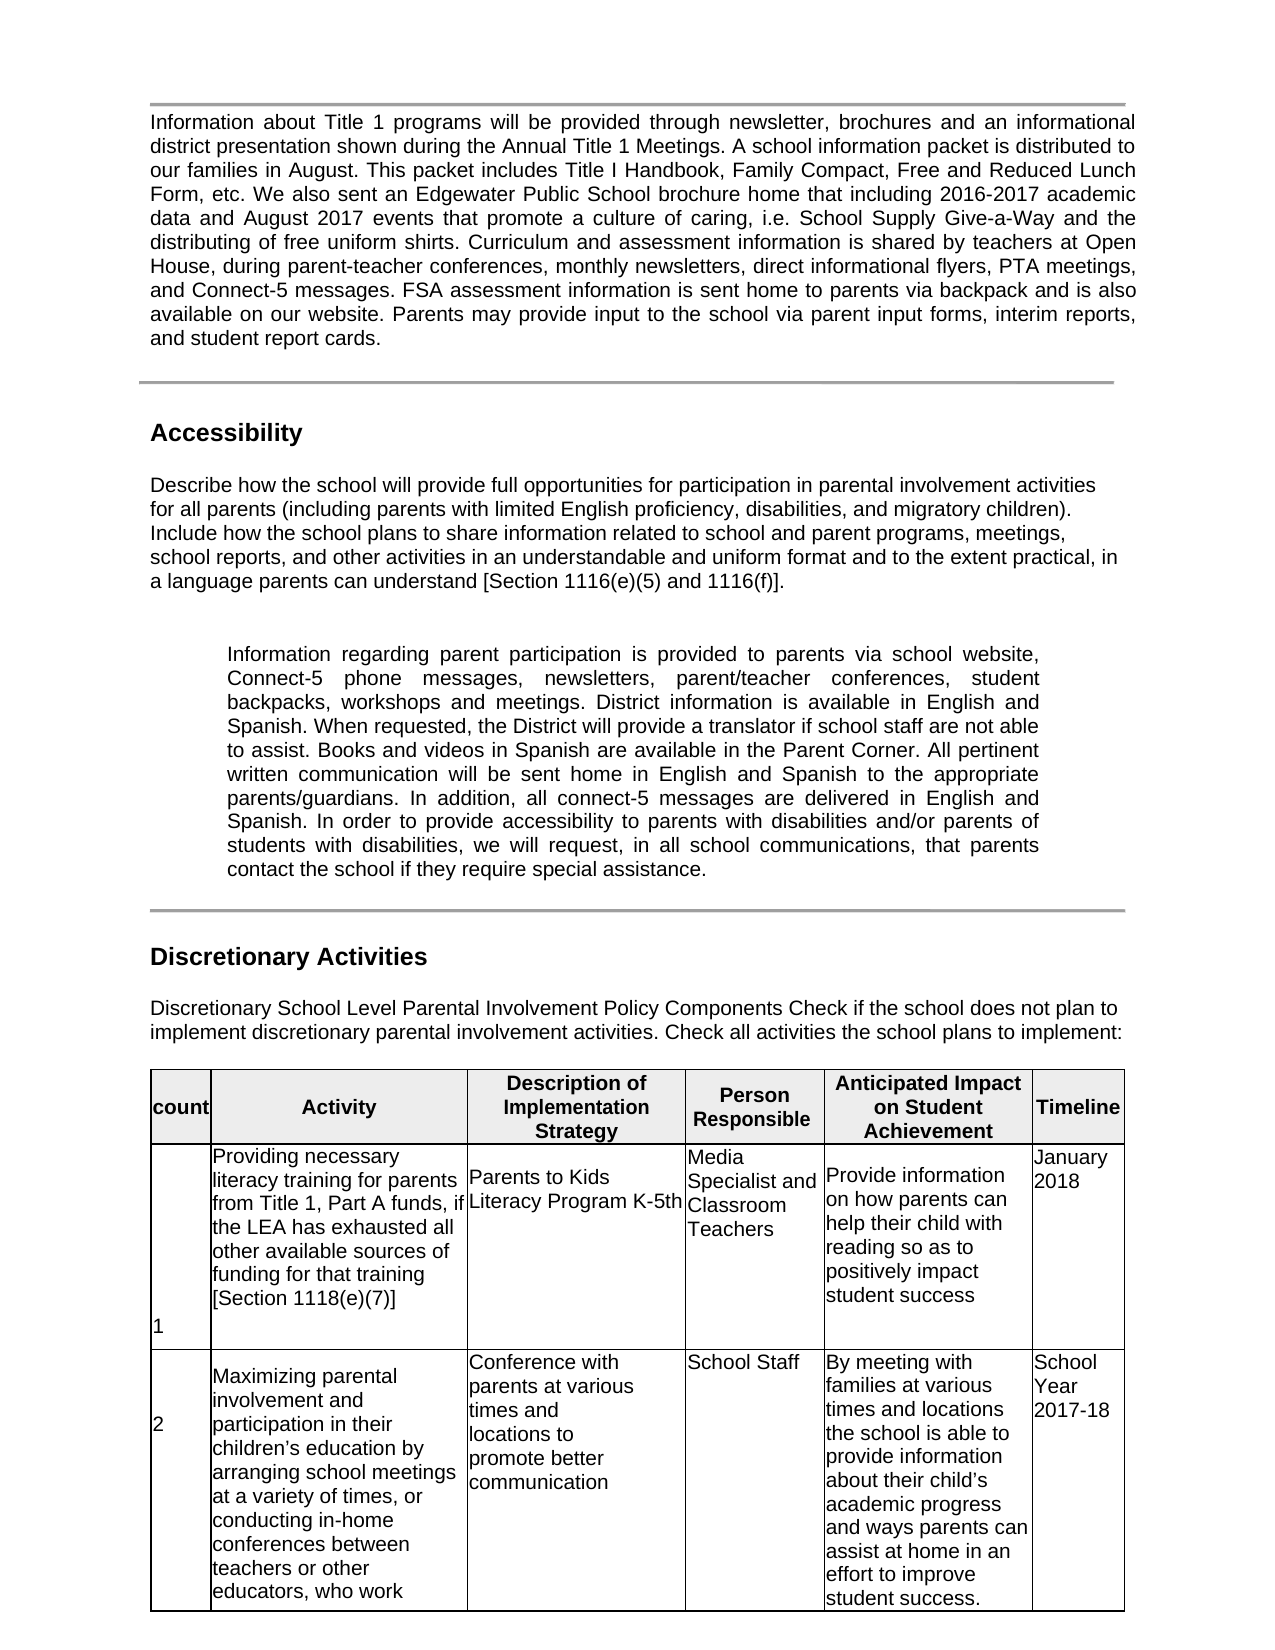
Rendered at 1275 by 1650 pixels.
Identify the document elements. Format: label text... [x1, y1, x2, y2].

text Information regarding parent participation is provided to parents via school website, Connect-5 phone messages, newsletters, parent/teacher conferences, student backpacks, workshops and meetings. District information is available in English and Spanish. When requested, the District will provide a translator if school staff are not able to assist. Books and videos in Spanish are available in the Parent Corner. All pertinent written communication will be sent home in English and Spanish to the appropriate parents/guardians. In addition, all connect-5 messages are delivered in English and Spanish. In order to provide accessibility to parents with disabilities and/or parents of students with disabilities, we will request, in all school communications, that parents contact the school if they require special assistance. [227, 642, 1040, 881]
table_cell 2 [152, 1350, 210, 1610]
subtitle Information about Title 1 programs will be provided through newsletter, brochures and an informational district presentation shown during the Annual Title 1 Meetings. A school information packet is distributed to our families in August. This packet includes Title I Handbook, Family Compact, Free and Reduced Lunch Form, etc. We also sent an Edgewater Public School brochure home that including 2016-2017 academic data and August 2017 events that promote a culture of caring, i.e. School Supply Give-a-Way and the distributing of free uniform shirts. Curriculum and assessment information is shared by teachers at Open House, during parent-teacher conferences, monthly newsletters, direct informational flyers, PTA meetings, and Connect-5 messages. FSA assessment information is sent home to parents via backpack and is also available on our website. Parents may provide input to the school via parent input forms, interim reports, and student report cards. [150, 99, 1137, 349]
table_header Person Responsible [686, 1070, 824, 1143]
table_cell Media Specialist and Classroom Teachers [686, 1145, 824, 1349]
subtitle Discretionary Activities [150, 942, 1137, 970]
table_cell Providing necessary literacy training for parents from Title 1, Part A funds, if the LEA has exhausted all other available sources of funding for that training [Section 1118(e)(7)] [212, 1145, 467, 1349]
table_cell Provide information on how parents can help their child with reading so as to positively impact student success [825, 1145, 1032, 1349]
subtitle Accessibility [150, 418, 1137, 447]
table_cell 1 [152, 1145, 210, 1349]
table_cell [825, 1350, 1032, 1610]
table_header Anticipated Impact on Student Achievement [825, 1070, 1032, 1143]
table_header Description of Implementation Strategy [468, 1070, 685, 1143]
table_header Timeline [1033, 1070, 1124, 1143]
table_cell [212, 1350, 467, 1610]
table_cell School Year 2017-18 [1033, 1350, 1124, 1610]
text Include how the school plans to share information related to school and parent programs, meetings, school reports, and other activities in an understandable and uniform format and to the extent practical, in a language parents can understand [Section 1116(e)(5) and 1116(f)]. [150, 521, 1124, 593]
text Describe how the school will provide full opportunities for participation in parental involvement activities for all parents (including parents with limited English proficiency, disabilities, and migratory children). [150, 473, 1119, 521]
table_header count [152, 1070, 210, 1143]
table_cell Parents to Kids Literacy Program K-5th [468, 1145, 685, 1349]
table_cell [468, 1350, 685, 1610]
text Discretionary School Level Parental Involvement Policy Components Check if the school does not plan to implement discretionary parental involvement activities. Check all activities the school plans to implement: [150, 996, 1126, 1044]
table_header Activity [212, 1070, 467, 1143]
table_cell January 2018 [1033, 1145, 1124, 1349]
table_cell School Staff [686, 1350, 824, 1610]
